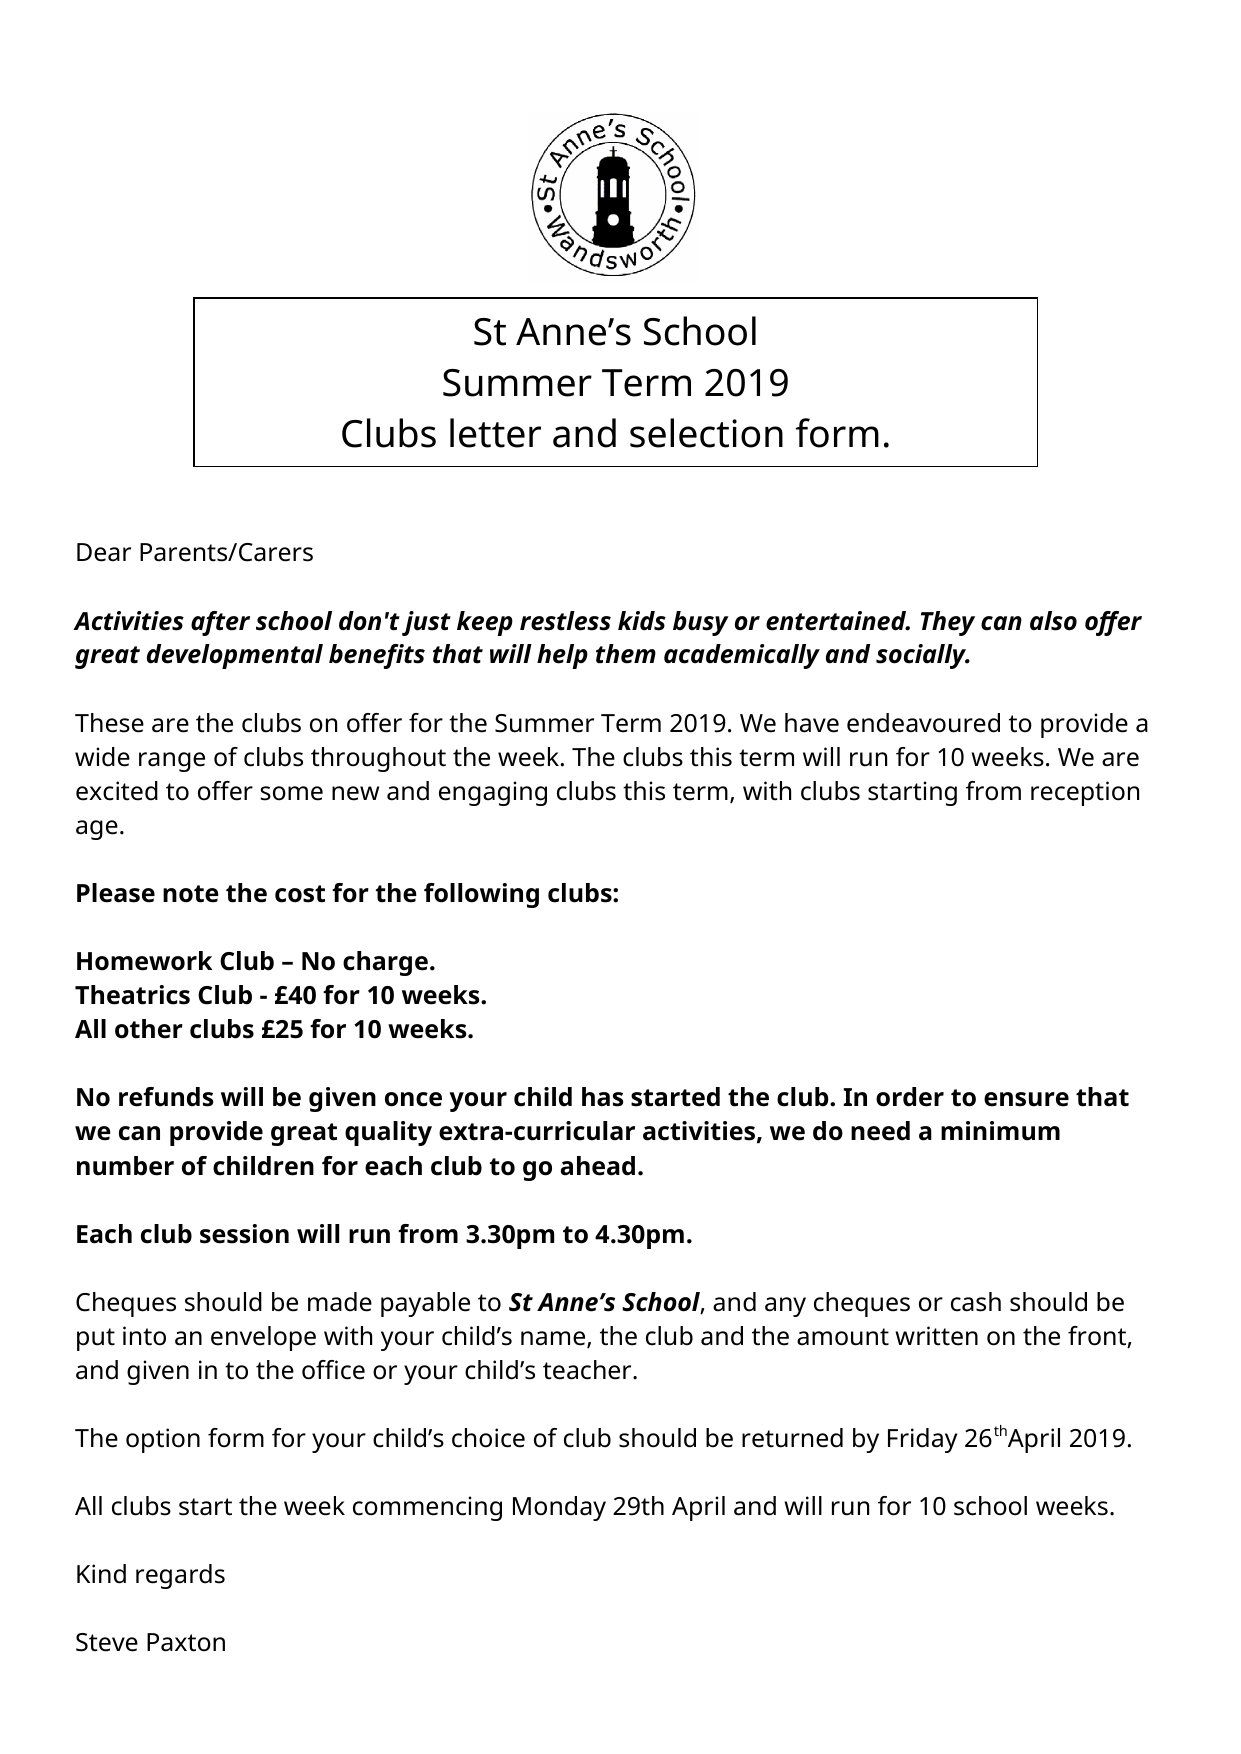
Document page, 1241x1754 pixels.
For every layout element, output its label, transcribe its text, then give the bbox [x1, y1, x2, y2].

text No refunds will be given once your child has started the club. In order to ensure that we can provide great quality extra-curricular activities, we do need a minimum number of children for each club to go ahead. [75, 1080, 1165, 1182]
text All clubs start the week commencing Monday 29th April and will run for 10 school weeks. [75, 1489, 1165, 1523]
text Please note the cost for the following clubs: [75, 876, 1165, 910]
picture [529, 112, 698, 282]
text The option form for your child’s choice of club should be returned by Friday 26thApril 2019. [75, 1421, 1165, 1455]
text Homework Club – No charge. [75, 944, 1165, 978]
text Steve Paxton [75, 1625, 1165, 1659]
text Cheques should be made payable to St Anne’s School, and any cheques or cash should be put into an envelope with your child’s name, the club and the amount written on the front, and given in to the office or your child’s teacher. [75, 1284, 1165, 1387]
text Activities after school don't just keep restless kids busy or entertained. They can also offer great developmental benefits that will help them academically and socially. [75, 603, 1165, 671]
text Kind regards [75, 1557, 1165, 1591]
text Theatrics Club - £40 for 10 weeks. [75, 978, 1165, 1012]
text Dear Parents/Carers [75, 535, 1165, 569]
text Each club session will run from 3.30pm to 4.30pm. [75, 1216, 1165, 1250]
text All other clubs £25 for 10 weeks. [75, 1012, 1165, 1046]
text These are the clubs on offer for the Summer Term 2019. We have endeavoured to provide a wide range of clubs throughout the week. The clubs this term will run for 10 weeks. We are excited to offer some new and engaging clubs this term, with clubs starting from reception age. [75, 705, 1165, 842]
